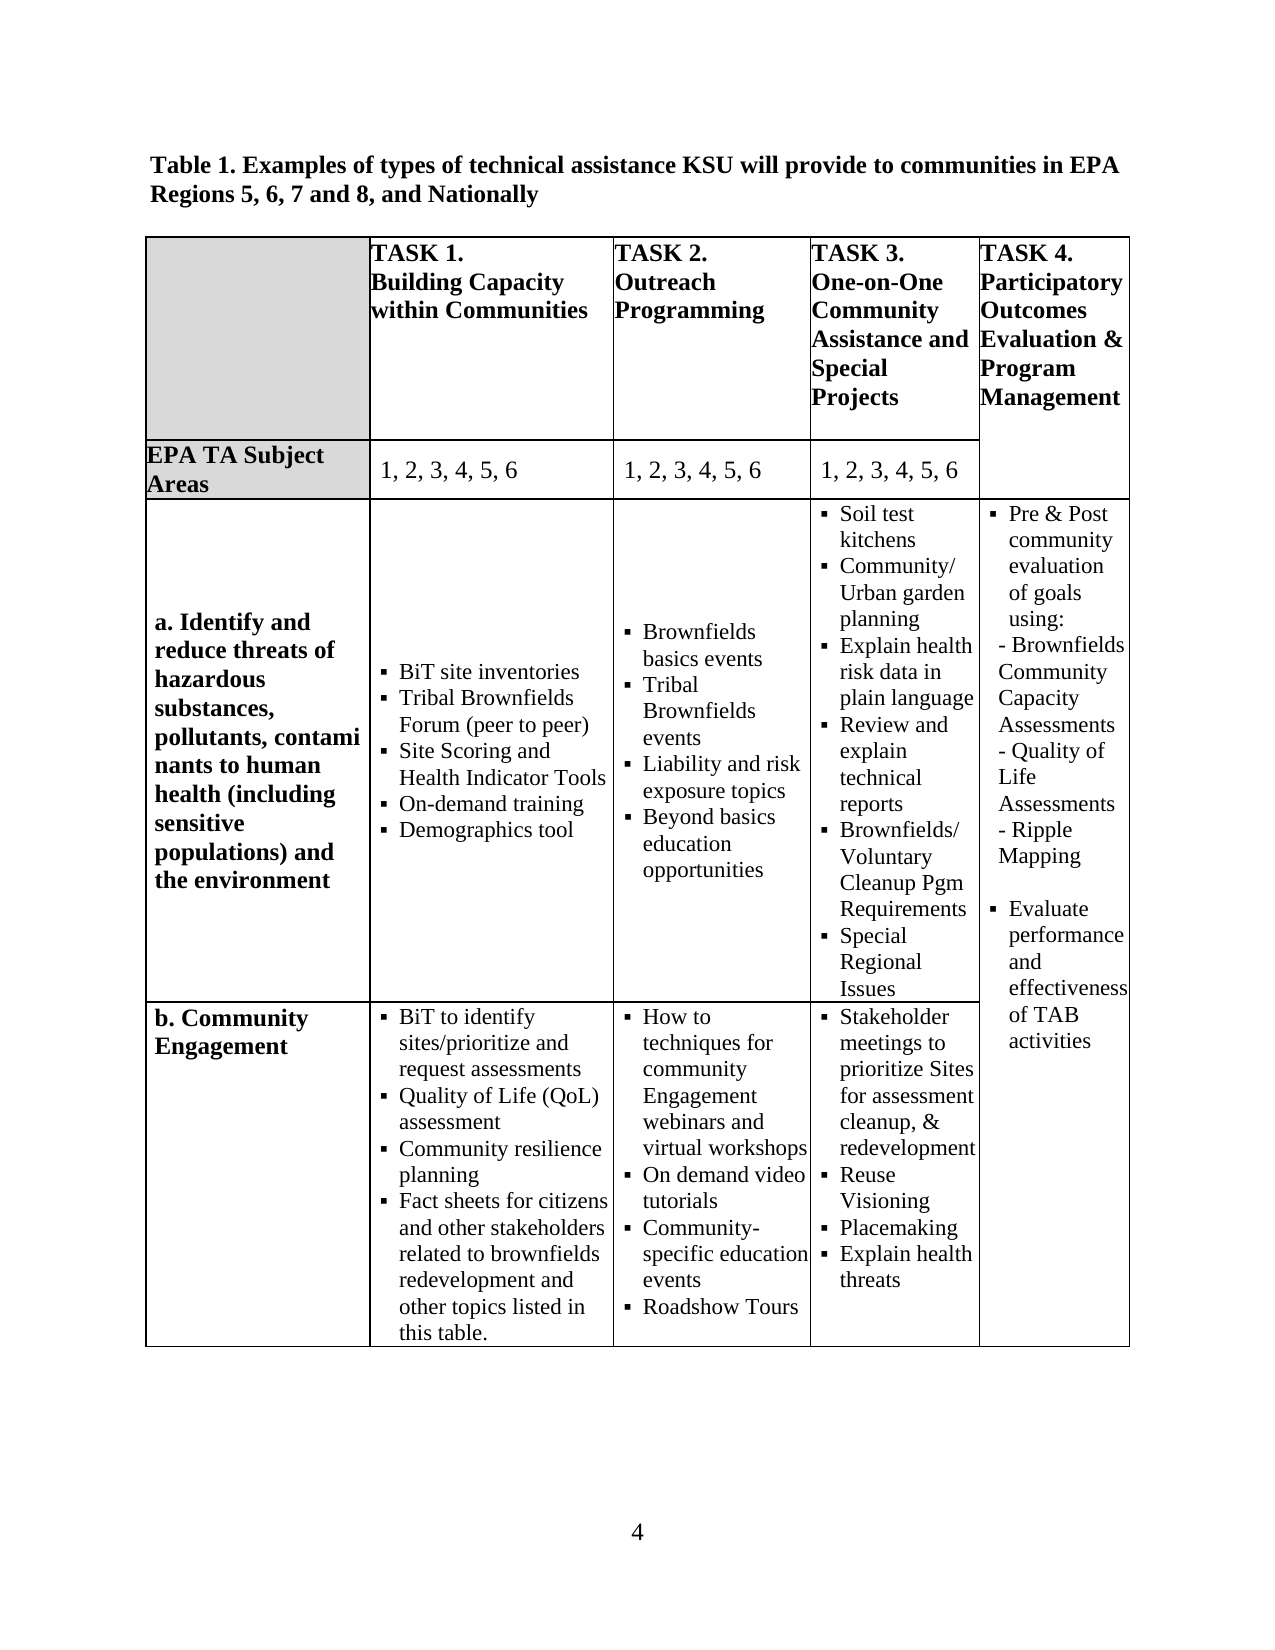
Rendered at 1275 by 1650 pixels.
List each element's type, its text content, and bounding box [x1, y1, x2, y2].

table_cell a. Identify and reduce threats of hazardous substances, pollutants, contaminants to human health (including sensitive populations) and the environment [147, 500, 369, 1001]
table_cell 1, 2, 3, 4, 5, 6 [614, 441, 810, 498]
table_cell Stakeholder meetings to prioritize Sites for assessment cleanup, & redevelopment Reuse Visioning Placemaking Explain health threats [811, 1003, 979, 1346]
table_cell b. Community Engagement [147, 1003, 369, 1346]
table_cell Soil test kitchens Community/ Urban garden planning Explain health risk data in plain language Review and explain technical reports Brownfields/Voluntary Cleanup Pgm Requirements Special Regional Issues [811, 500, 979, 1001]
table_cell BiT site inventories Tribal Brownfields Forum (peer to peer) Site Scoring and Health Indicator Tools On-demand training Demographics tool [371, 500, 613, 1001]
text Table 1. Examples of types of technical assistance KSU will provide to communities in EPA Regions 5, 6, 7 and 8, and Nationally [150, 150, 1125, 207]
table_header TASK 2. Outreach Programming [614, 238, 810, 439]
table_cell EPA TA Subject Areas [147, 441, 369, 498]
table_cell Pre & Post community evaluation of goals using: - Brownfields Community Capacity Assessments - Quality of Life Assessments - Ripple Mapping Evaluate performance and effectiveness of TAB activities [980, 500, 1129, 1346]
table_cell 1, 2, 3, 4, 5, 6 [371, 441, 613, 498]
table_cell Brownfields basics events Tribal Brownfields events Liability and risk exposure topics Beyond basics education opportunities [614, 500, 810, 1001]
table_header [147, 238, 369, 439]
table_header TASK 3. One-on-One Community Assistance and Special Projects [811, 238, 979, 439]
table_header TASK 4. Participatory Outcomes Evaluation & Program Management [980, 238, 1129, 498]
table_cell BiT to identify sites/prioritize and request assessments Quality of Life (QoL) assessment Community resilience planning Fact sheets for citizens and other stakeholders related to brownfields redevelopment and other topics listed in this table. [371, 1003, 613, 1346]
table_cell 1, 2, 3, 4, 5, 6 [811, 441, 979, 498]
table_cell How to techniques for community Engagement webinars and virtual workshops On demand video tutorials Community-specific education events Roadshow Tours [614, 1003, 810, 1346]
table_header TASK 1. Building Capacity within Communities [371, 238, 613, 439]
